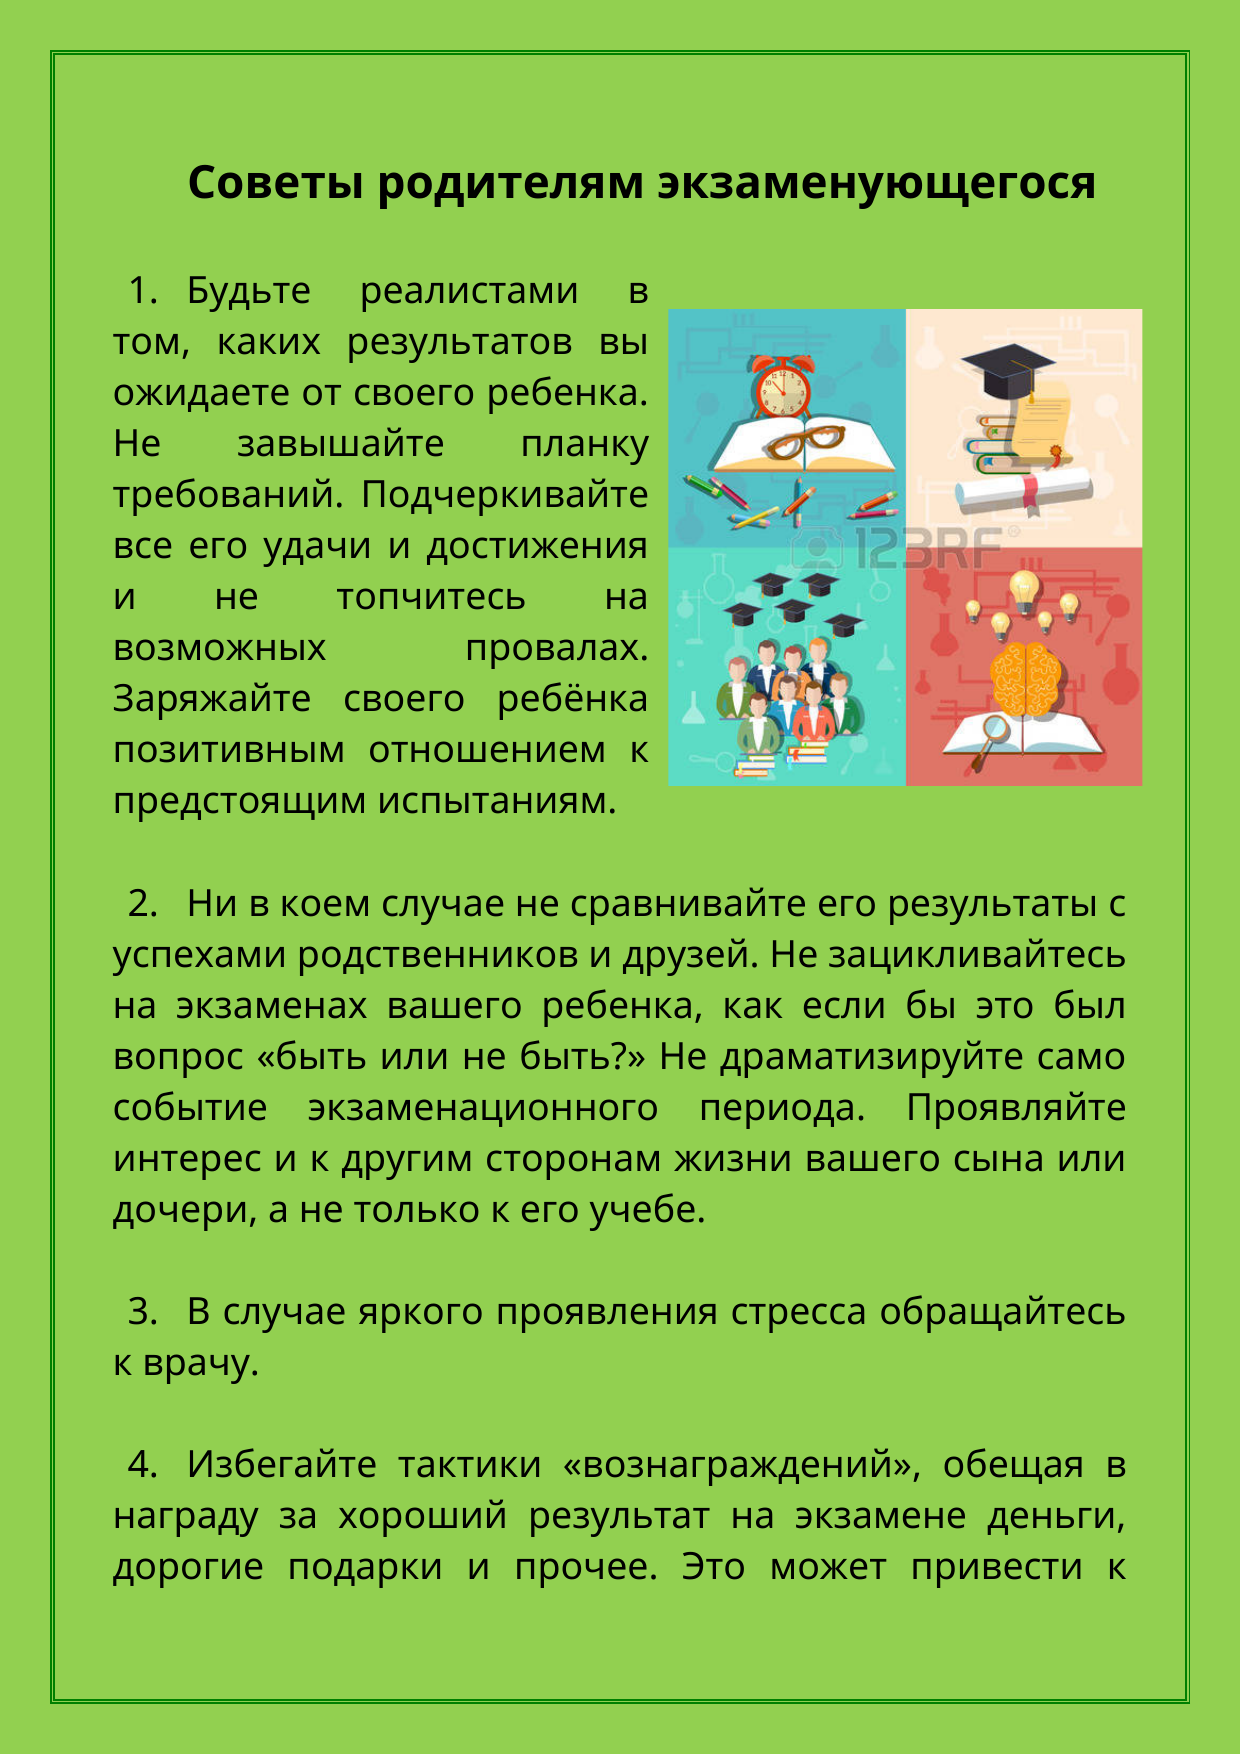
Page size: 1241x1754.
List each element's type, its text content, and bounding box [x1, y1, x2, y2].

list В случае яркого проявления стресса обращайтесь к врачу. [112, 1284, 1128, 1386]
list Ни в коем случае не сравнивайте его результаты с успехами родственников и друзей. Не зацикливайтесь на экзаменах вашего ребенка, как если бы это был вопрос «быть или не быть?» Не драматизируйте само событие экзаменационного периода. Проявляйте интерес и к другим сторонам жизни вашего сына или дочери, а не только к его учебе. [112, 876, 1128, 1233]
picture [667, 309, 1142, 784]
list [112, 1437, 1128, 1591]
text Советы родителям экзаменующегося [112, 150, 1128, 212]
